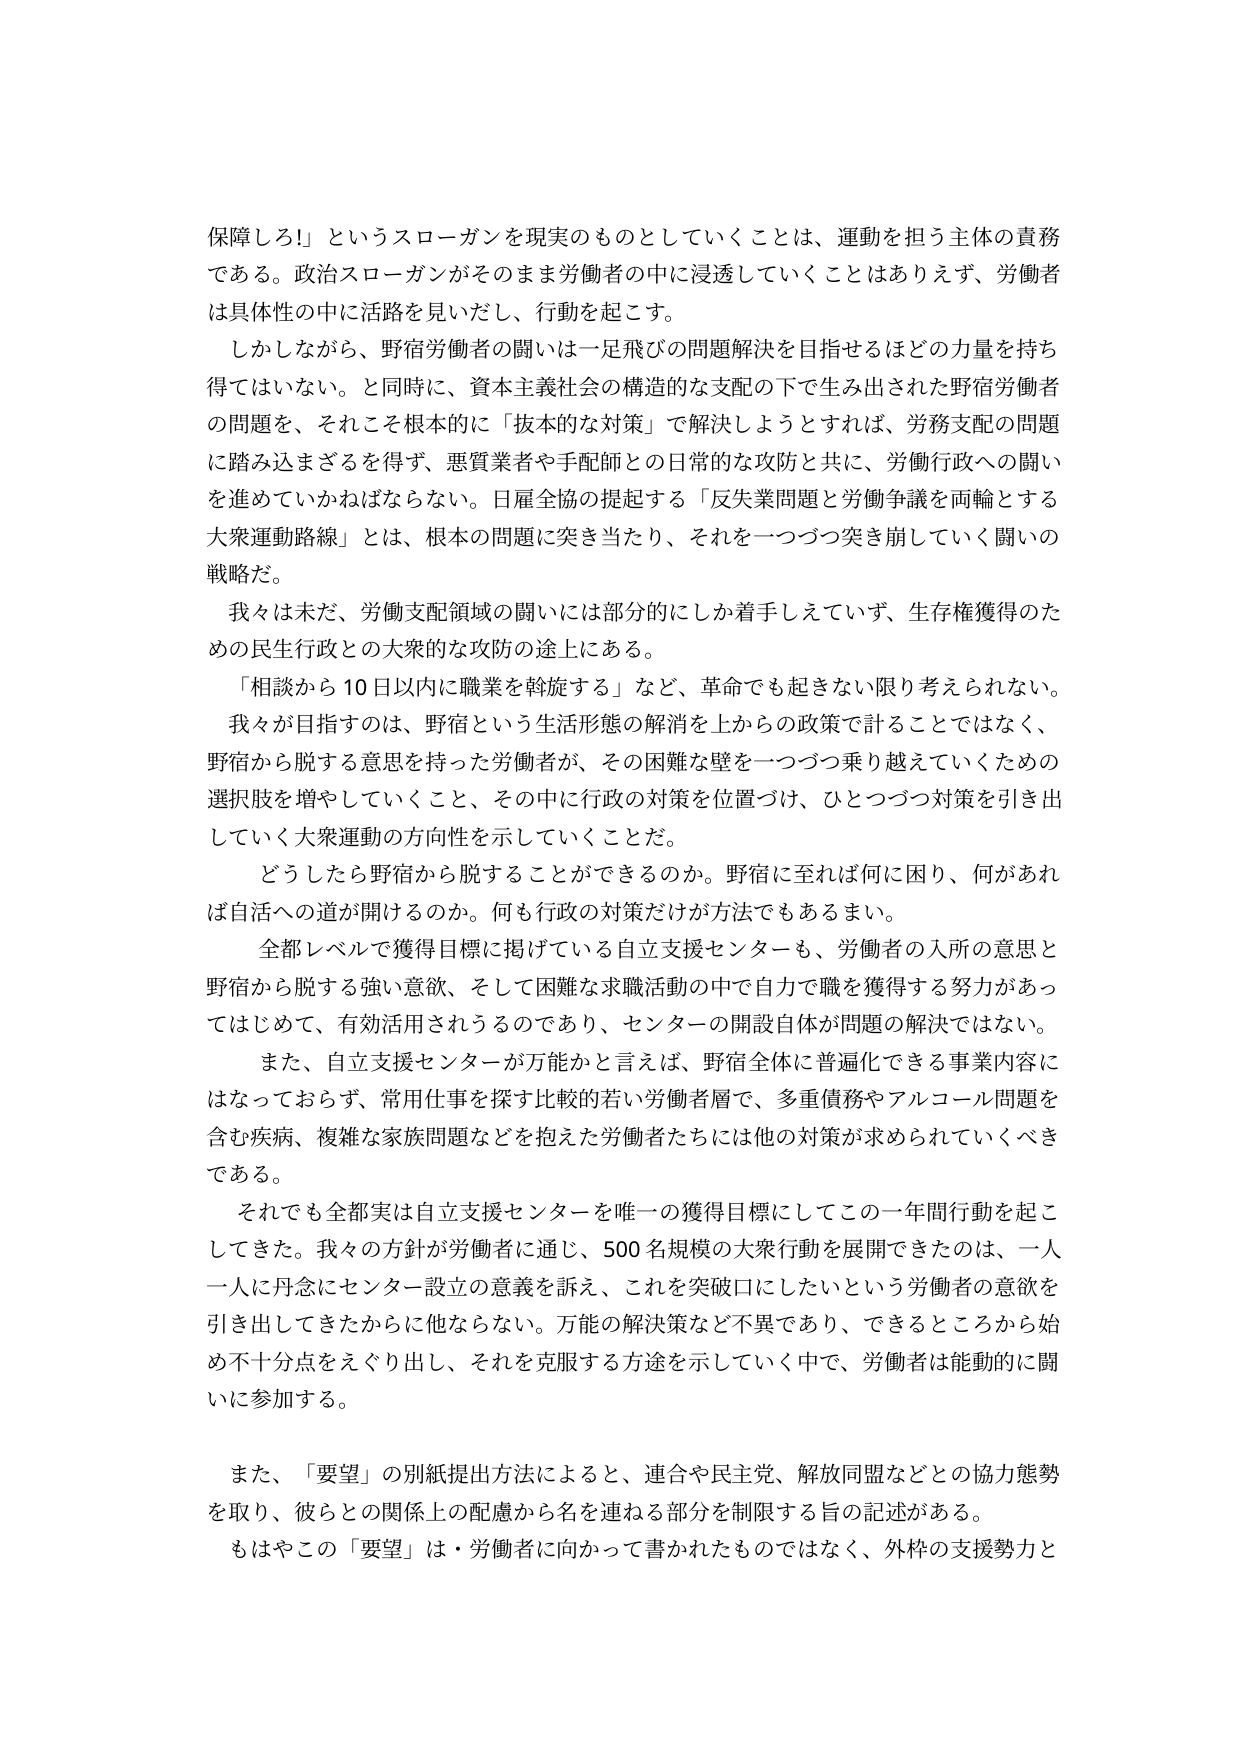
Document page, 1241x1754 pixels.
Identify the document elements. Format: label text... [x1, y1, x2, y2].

text 「相談から10日以内に職業を斡旋する」など、革命でも起きない限り考えられない。 [207, 667, 1063, 704]
text また、「要望」の別紙提出方法によると、連合や民主党、解放同盟などとの協力態勢を取り、彼らとの関係上の配慮から名を連ねる部分を制限する旨の記述がある。 [207, 1454, 1063, 1529]
text しかしながら、野宿労働者の闘いは一足飛びの問題解決を目指せるほどの力量を持ち得てはいない。と同時に、資本主義社会の構造的な支配の下で生み出された野宿労働者の問題を、それこそ根本的に「抜本的な対策」で解決しようとすれば、労務支配の問題に踏み込まざるを得ず、悪質業者や手配師との日常的な攻防と共に、労働行政への闘いを進めていかねばならない。日雇全協の提起する「反失業問題と労働争議を両輪とする大衆運動路線」とは、根本の問題に突き当たり、それを一つづつ突き崩していく闘いの戦略だ。 [206, 329, 1063, 592]
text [207, 217, 1063, 329]
text 全都レベルで獲得目標に掲げている自立支援センターも、労働者の入所の意思と野宿から脱する強い意欲、そして困難な求職活動の中で自力で職を獲得する努力があってはじめて、有効活用されうるのであり、センターの開設自体が問題の解決ではない。 [207, 929, 1063, 1042]
text 我々が目指すのは、野宿という生活形態の解消を上からの政策で計ることではなく、野宿から脱する意思を持った労働者が、その困難な壁を一つづつ乗り越えていくための選択肢を増やしていくこと、その中に行政の対策を位置づけ、ひとつづつ対策を引き出していく大衆運動の方向性を示していくことだ。 [207, 704, 1063, 854]
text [207, 1529, 1063, 1567]
text 我々は未だ、労働支配領域の闘いには部分的にしか着手しえていず、生存権獲得のための民生行政との大衆的な攻防の途上にある。 [207, 592, 1063, 667]
text また、自立支援センターが万能かと言えば、野宿全体に普遍化できる事業内容にはなっておらず、常用仕事を探す比較的若い労働者層で、多重債務やアルコール問題を含む疾病、複雑な家族問題などを抱えた労働者たちには他の対策が求められていくべきである。 [207, 1042, 1063, 1192]
text それでも全都実は自立支援センターを唯一の獲得目標にしてこの一年間行動を起こしてきた。我々の方針が労働者に通じ、500名規模の大衆行動を展開できたのは、一人一人に丹念にセンター設立の意義を訴え、これを突破口にしたいという労働者の意欲を引き出してきたからに他ならない。万能の解決策など不異であり、できるところから始め不十分点をえぐり出し、それを克服する方途を示していく中で、労働者は能動的に闘いに参加する。 [207, 1192, 1063, 1417]
text どうしたら野宿から脱することができるのか。野宿に至れば何に困り、何があれば自活への道が開けるのか。何も行政の対策だけが方法でもあるまい。 [207, 854, 1063, 929]
